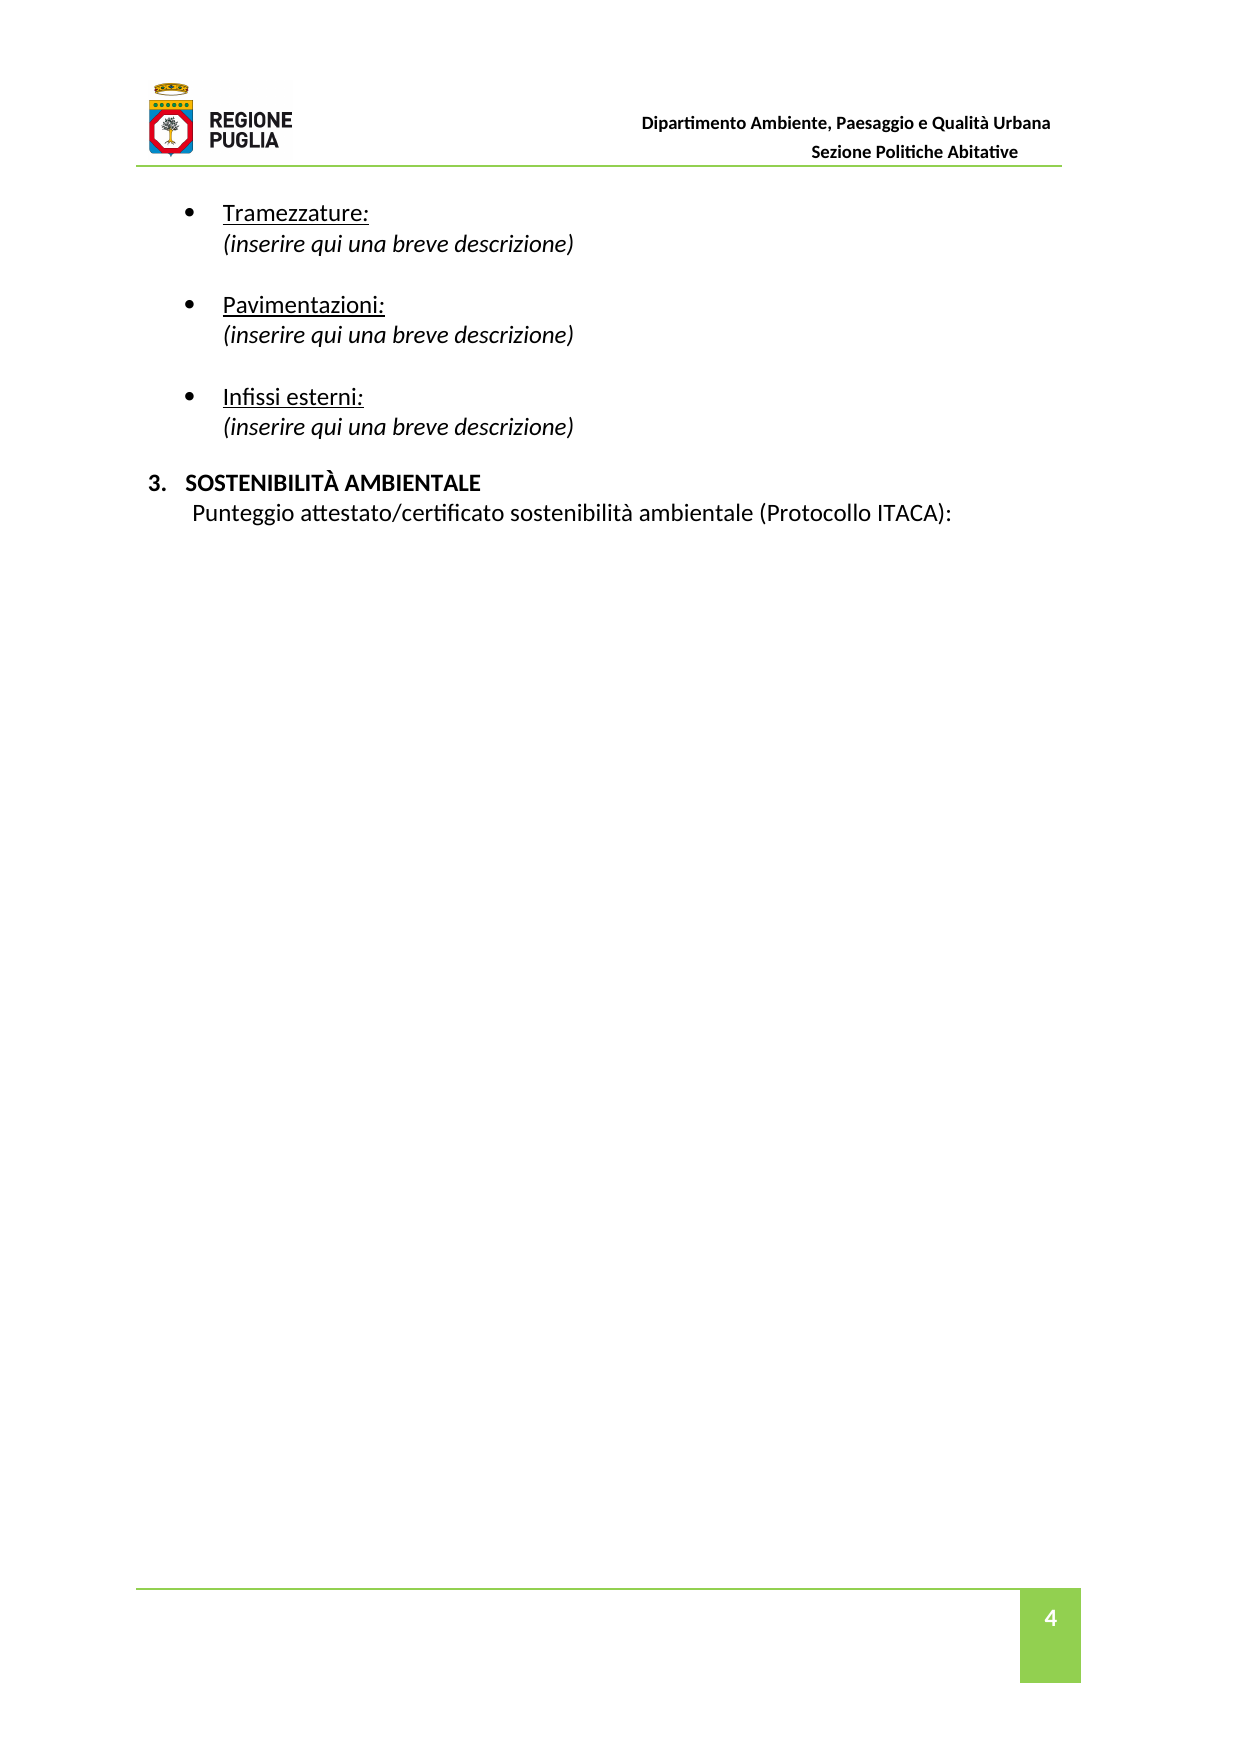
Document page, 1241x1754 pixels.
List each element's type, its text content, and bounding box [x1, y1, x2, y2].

picture [147, 80, 293, 160]
subtitle SOSTENIBILITÀ AMBIENTALE [148, 467, 1092, 497]
list (inserire qui una breve descrizione) [223, 411, 1092, 442]
list Infissi esterni: [185, 381, 1092, 411]
list (inserire qui una breve descrizione) [223, 320, 1092, 350]
list (inserire qui una breve descrizione) [223, 228, 1092, 259]
text Punteggio attestato/certificato sostenibilità ambientale (Protocollo ITACA): [192, 497, 1092, 528]
list Pavimentazioni: [185, 289, 1092, 320]
list Tramezzature: [185, 198, 1092, 228]
